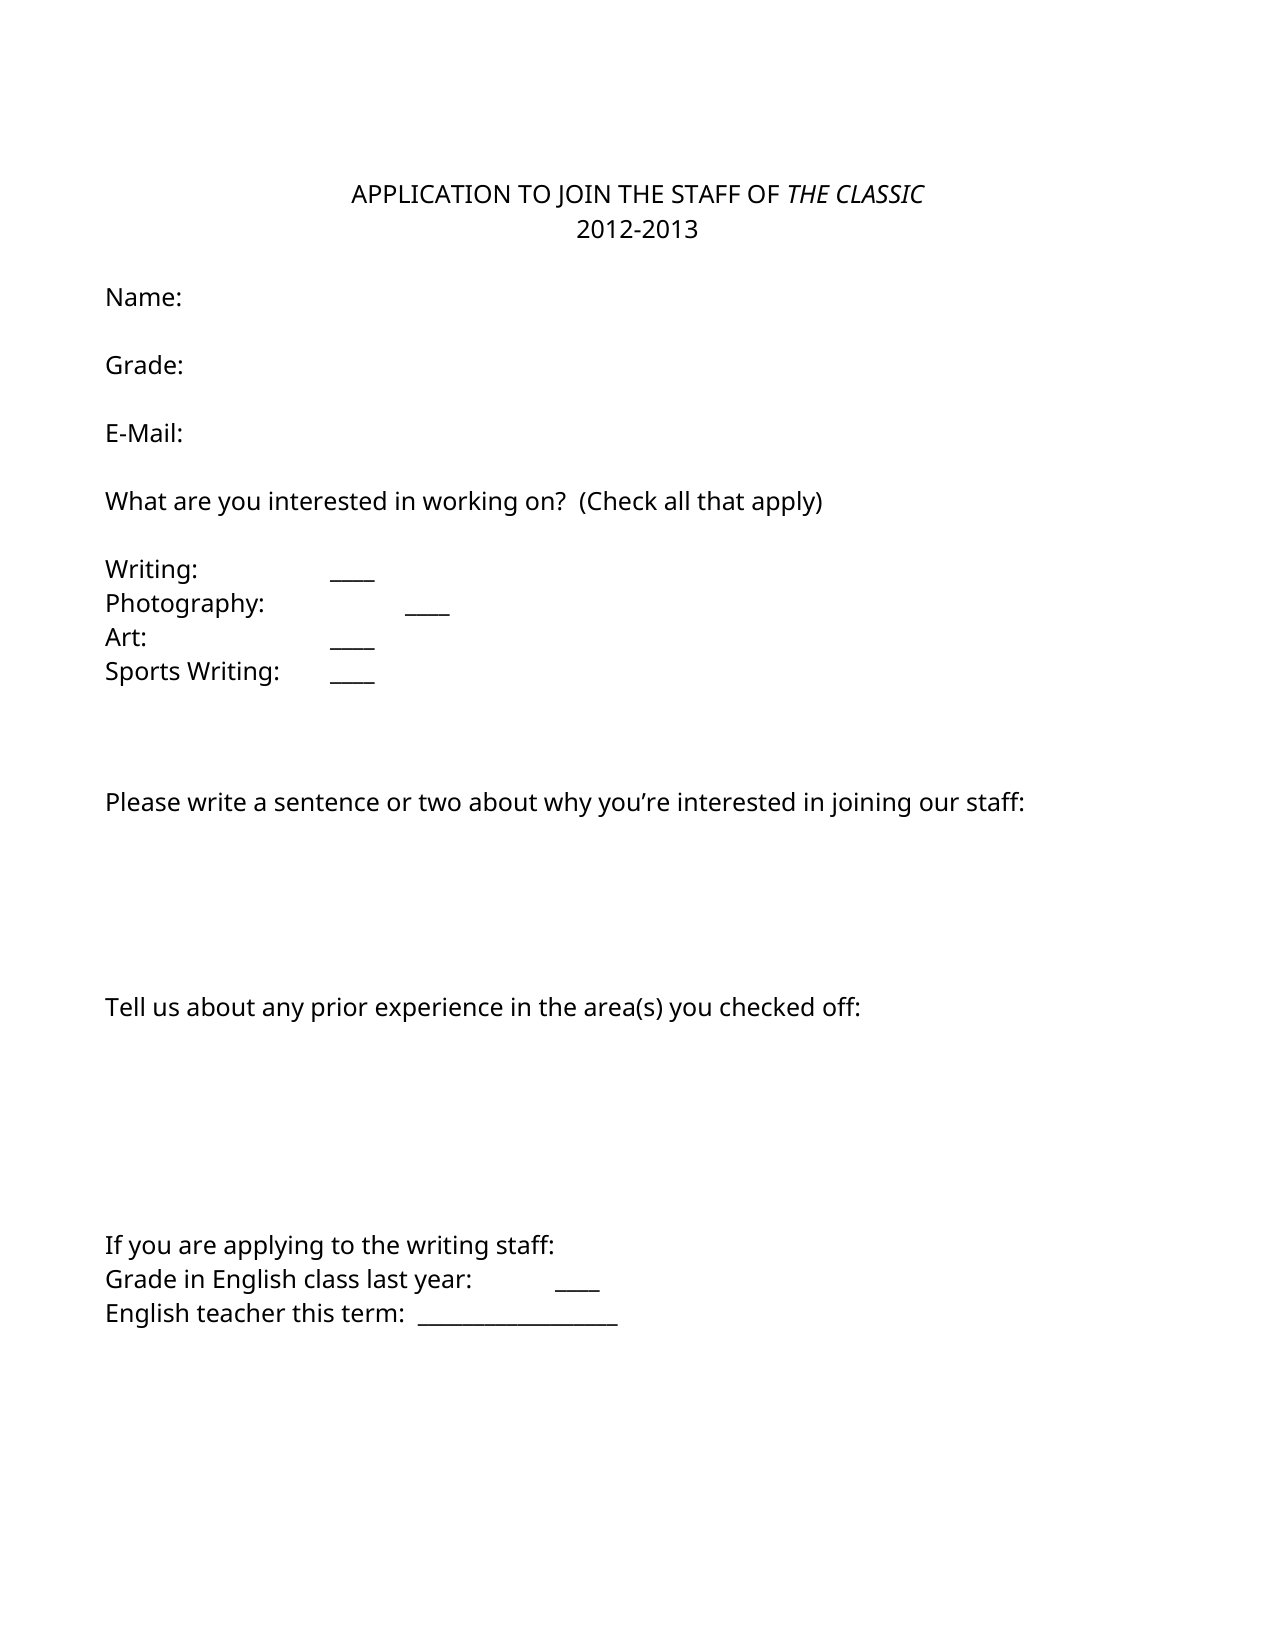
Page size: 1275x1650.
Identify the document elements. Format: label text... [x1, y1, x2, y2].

text Name: [105, 279, 1170, 313]
text Grade: [105, 347, 1170, 382]
text Sports Writing: ____ [105, 654, 1170, 688]
text Please write a sentence or two about why you’re interested in joining our staff: [105, 785, 1170, 819]
text Grade in English class last year: ____ [105, 1262, 1170, 1296]
text Tell us about any prior experience in the area(s) you checked off: [105, 989, 1170, 1023]
text 2012-2013 [105, 211, 1170, 245]
text Writing: ____ [105, 552, 1170, 586]
text E-Mail: [105, 416, 1170, 450]
text If you are applying to the writing staff: [105, 1228, 1170, 1262]
text English teacher this term: __________________ [105, 1296, 1170, 1330]
text Photography: ____ Art: ____ [105, 586, 1170, 654]
text What are you interested in working on? (Check all that apply) [105, 484, 1170, 518]
text APPLICATION TO JOIN THE STAFF OF THE CLASSIC [105, 177, 1170, 211]
